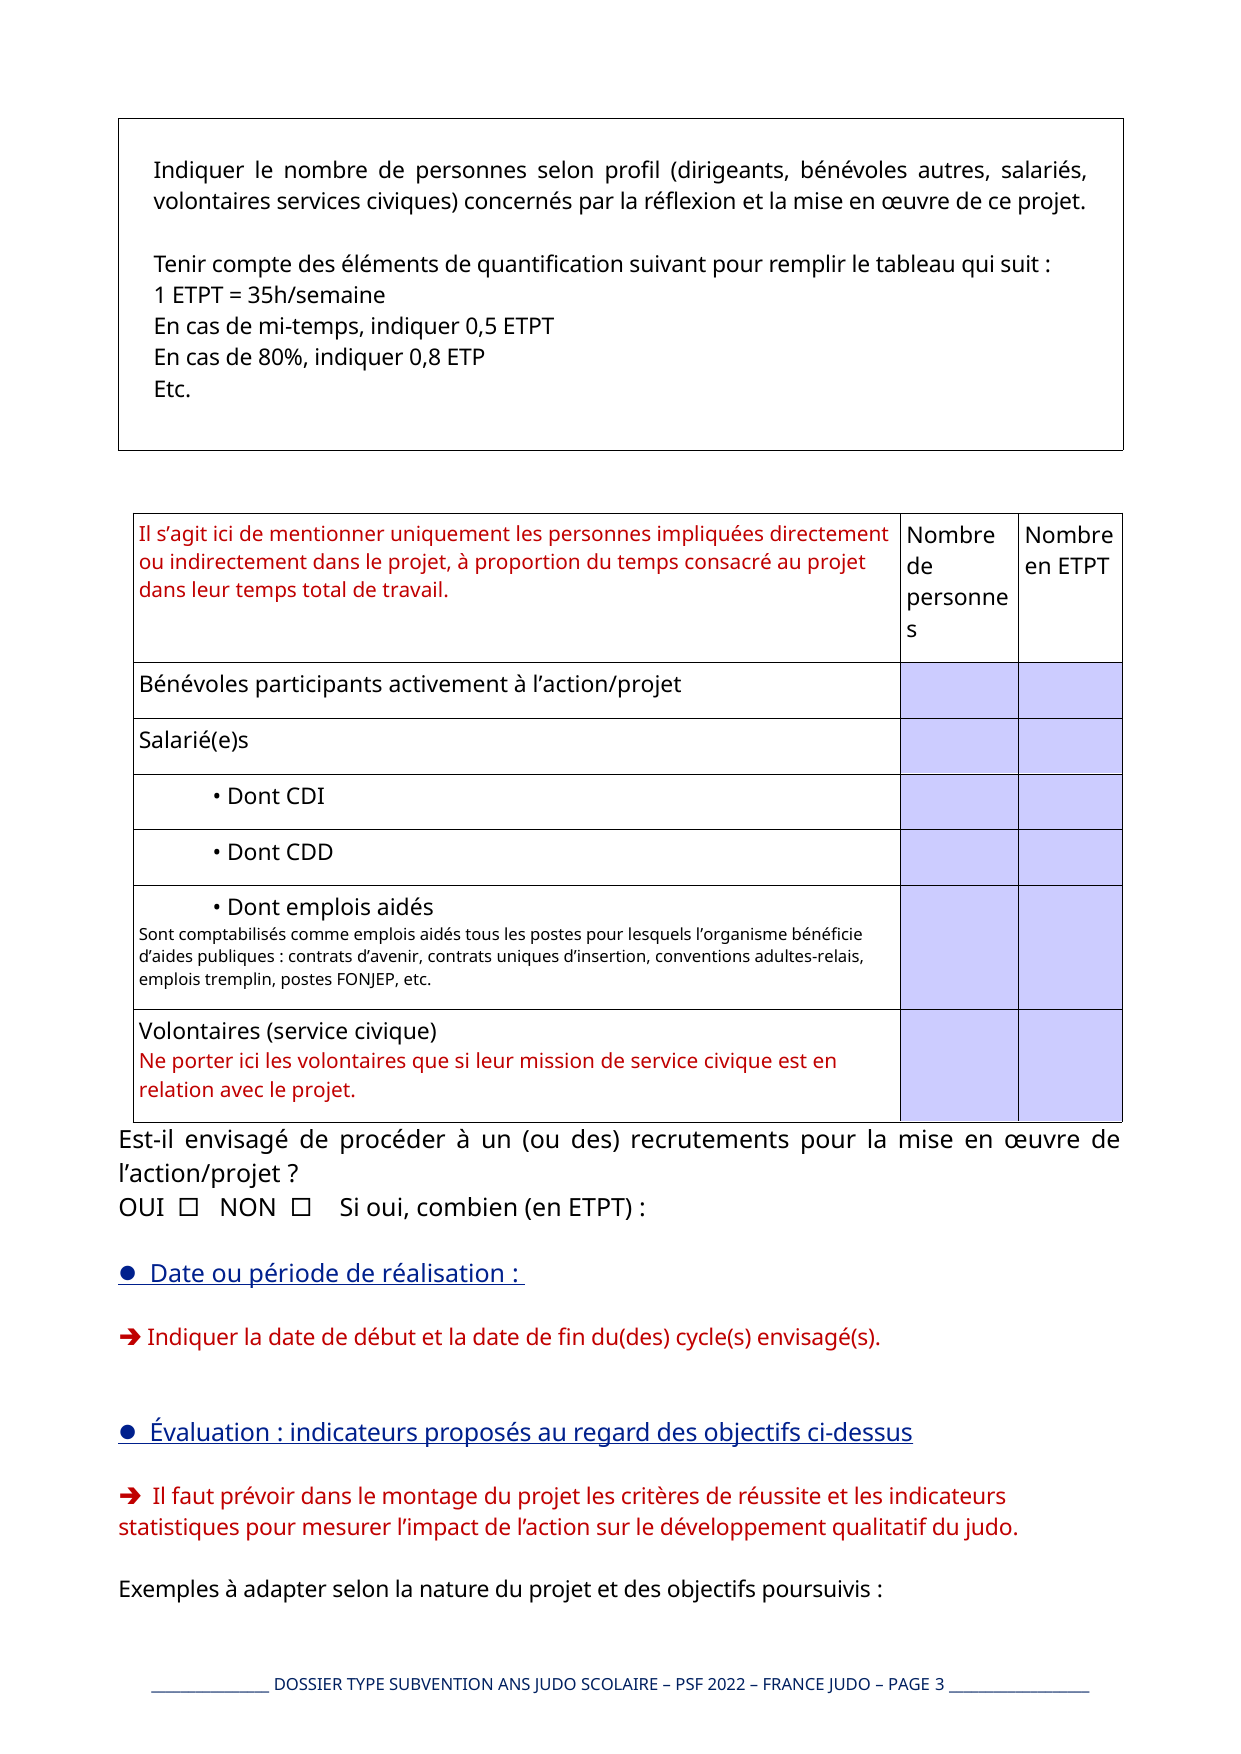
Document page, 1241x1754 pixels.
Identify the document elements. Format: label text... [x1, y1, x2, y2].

table_cell Salarié(e)s [134, 719, 900, 773]
table_cell [901, 1010, 1018, 1121]
table_header Nombre de personnes [901, 514, 1018, 662]
table_cell [901, 886, 1018, 1009]
table_cell [1019, 886, 1122, 1009]
table_cell [1019, 1010, 1122, 1121]
text Indiquer la date de début et la date de fin du(des) cycle(s) envisagé(s). [118, 1321, 1093, 1352]
text Exemples à adapter selon la nature du projet et des objectifs poursuivis : [118, 1573, 1093, 1605]
table_cell [1019, 719, 1122, 773]
text Évaluation : indicateurs proposés au regard des objectifs ci-dessus [118, 1414, 1093, 1448]
table_cell [901, 830, 1018, 885]
table_cell [1019, 775, 1122, 829]
table_cell [1019, 830, 1122, 885]
table_cell Bénévoles participants activement à l’action/projet [134, 663, 900, 718]
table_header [119, 119, 1123, 450]
table_cell [901, 775, 1018, 829]
text OUI NON Si oui, combien (en ETPT) : [118, 1190, 1122, 1224]
table_header Nombre en ETPT [1019, 514, 1122, 662]
table_header Il s’agit ici de mentionner uniquement les personnes impliquées directement ou indirectement dans le projet, à proportion du temps consacré au projet dans leur temps total de travail. [134, 514, 900, 662]
text Date ou période de réalisation : [118, 1255, 1093, 1289]
table_cell [1019, 663, 1122, 718]
table_cell [901, 663, 1018, 718]
table_cell • Dont CDI [134, 775, 900, 829]
table_cell • Dont emplois aidés Sont comptabilisés comme emplois aidés tous les postes pour lesquels l’organisme bénéficie d’aides publiques : contrats d’avenir, contrats uniques d’insertion, conventions adultes-relais, emplois tremplin, postes FONJEP, etc. [134, 886, 900, 1009]
text Est-il envisagé de procéder à un (ou des) recrutements pour la mise en œuvre de l’action/projet ? [118, 1122, 1122, 1190]
table_cell [901, 719, 1018, 773]
table_cell Volontaires (service civique) Ne porter ici les volontaires que si leur mission de service civique est en relation avec le projet. [134, 1010, 900, 1121]
table_cell • Dont CDD [134, 830, 900, 885]
text Il faut prévoir dans le montage du projet les critères de réussite et les indicateurs statistiques pour mesurer l’impact de l’action sur le développement qualitatif du judo. [118, 1480, 1093, 1542]
